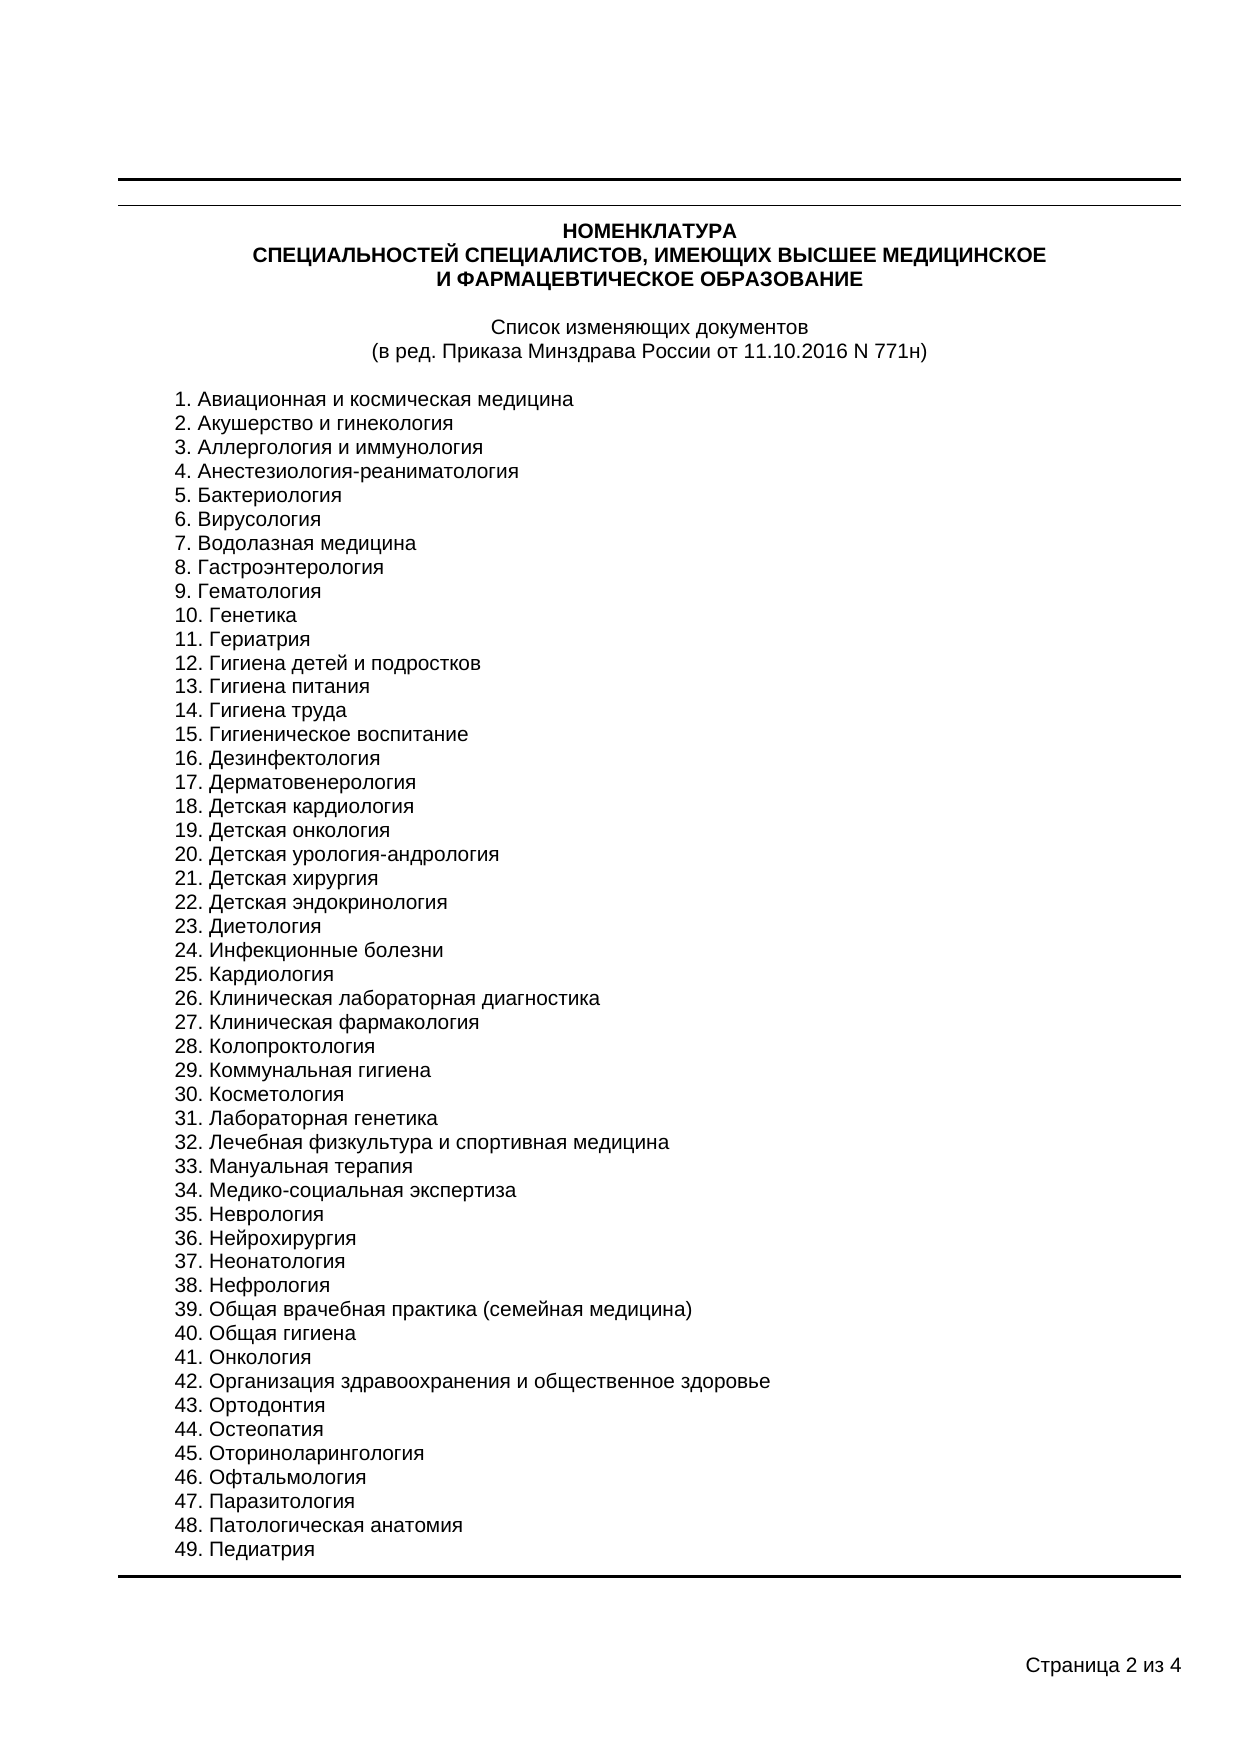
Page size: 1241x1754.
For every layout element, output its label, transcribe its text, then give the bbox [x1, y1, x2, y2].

text 47. Паразитология [118, 1489, 1181, 1513]
text 40. Общая гигиена [118, 1321, 1181, 1345]
text 10. Генетика [118, 602, 1181, 626]
text (в ред. Приказа Минздрава России от 11.10.2016 N 771н) [118, 339, 1181, 363]
text 33. Мануальная терапия [118, 1153, 1181, 1177]
text 39. Общая врачебная практика (семейная медицина) [118, 1297, 1181, 1321]
text 22. Детская эндокринология [118, 890, 1181, 914]
title И ФАРМАЦЕВТИЧЕСКОЕ ОБРАЗОВАНИЕ [118, 267, 1181, 291]
text 16. Дезинфектология [118, 746, 1181, 770]
text 38. Нефрология [118, 1273, 1181, 1297]
text 31. Лабораторная генетика [118, 1106, 1181, 1129]
text 32. Лечебная физкультура и спортивная медицина [118, 1129, 1181, 1153]
text 13. Гигиена питания [118, 674, 1181, 698]
text 24. Инфекционные болезни [118, 938, 1181, 962]
text 45. Оториноларингология [118, 1441, 1181, 1465]
text 6. Вирусология [118, 507, 1181, 531]
text 7. Водолазная медицина [118, 531, 1181, 554]
text 42. Организация здравоохранения и общественное здоровье [118, 1369, 1181, 1393]
title НОМЕНКЛАТУРА [118, 219, 1181, 243]
text 19. Детская онкология [118, 818, 1181, 842]
text 12. Гигиена детей и подростков [118, 650, 1181, 674]
text 8. Гастроэнтерология [118, 554, 1181, 578]
text 3. Аллергология и иммунология [118, 435, 1181, 459]
text 11. Гериатрия [118, 626, 1181, 650]
text 4. Анестезиология-реаниматология [118, 459, 1181, 483]
text 36. Нейрохирургия [118, 1225, 1181, 1249]
text 44. Остеопатия [118, 1417, 1181, 1441]
text 14. Гигиена труда [118, 698, 1181, 722]
text 2. Акушерство и гинекология [118, 411, 1181, 435]
text 9. Гематология [118, 578, 1181, 602]
text 27. Клиническая фармакология [118, 1010, 1181, 1034]
text 49. Педиатрия [118, 1537, 1181, 1561]
text 41. Онкология [118, 1345, 1181, 1369]
text 18. Детская кардиология [118, 794, 1181, 818]
text 37. Неонатология [118, 1249, 1181, 1273]
text 43. Ортодонтия [118, 1393, 1181, 1417]
text 29. Коммунальная гигиена [118, 1058, 1181, 1082]
text 23. Диетология [118, 914, 1181, 938]
text 5. Бактериология [118, 483, 1181, 507]
text 21. Детская хирургия [118, 866, 1181, 890]
text 28. Колопроктология [118, 1034, 1181, 1058]
title СПЕЦИАЛЬНОСТЕЙ СПЕЦИАЛИСТОВ, ИМЕЮЩИХ ВЫСШЕЕ МЕДИЦИНСКОЕ [118, 243, 1181, 267]
text 15. Гигиеническое воспитание [118, 722, 1181, 746]
text 48. Патологическая анатомия [118, 1513, 1181, 1537]
text 46. Офтальмология [118, 1465, 1181, 1489]
text 25. Кардиология [118, 962, 1181, 986]
text 35. Неврология [118, 1201, 1181, 1225]
text 30. Косметология [118, 1082, 1181, 1106]
text 34. Медико-социальная экспертиза [118, 1177, 1181, 1201]
text Список изменяющих документов [118, 315, 1181, 339]
text 20. Детская урология-андрология [118, 842, 1181, 866]
text 1. Авиационная и космическая медицина [118, 387, 1181, 411]
text 17. Дерматовенерология [118, 770, 1181, 794]
text 26. Клиническая лабораторная диагностика [118, 986, 1181, 1010]
